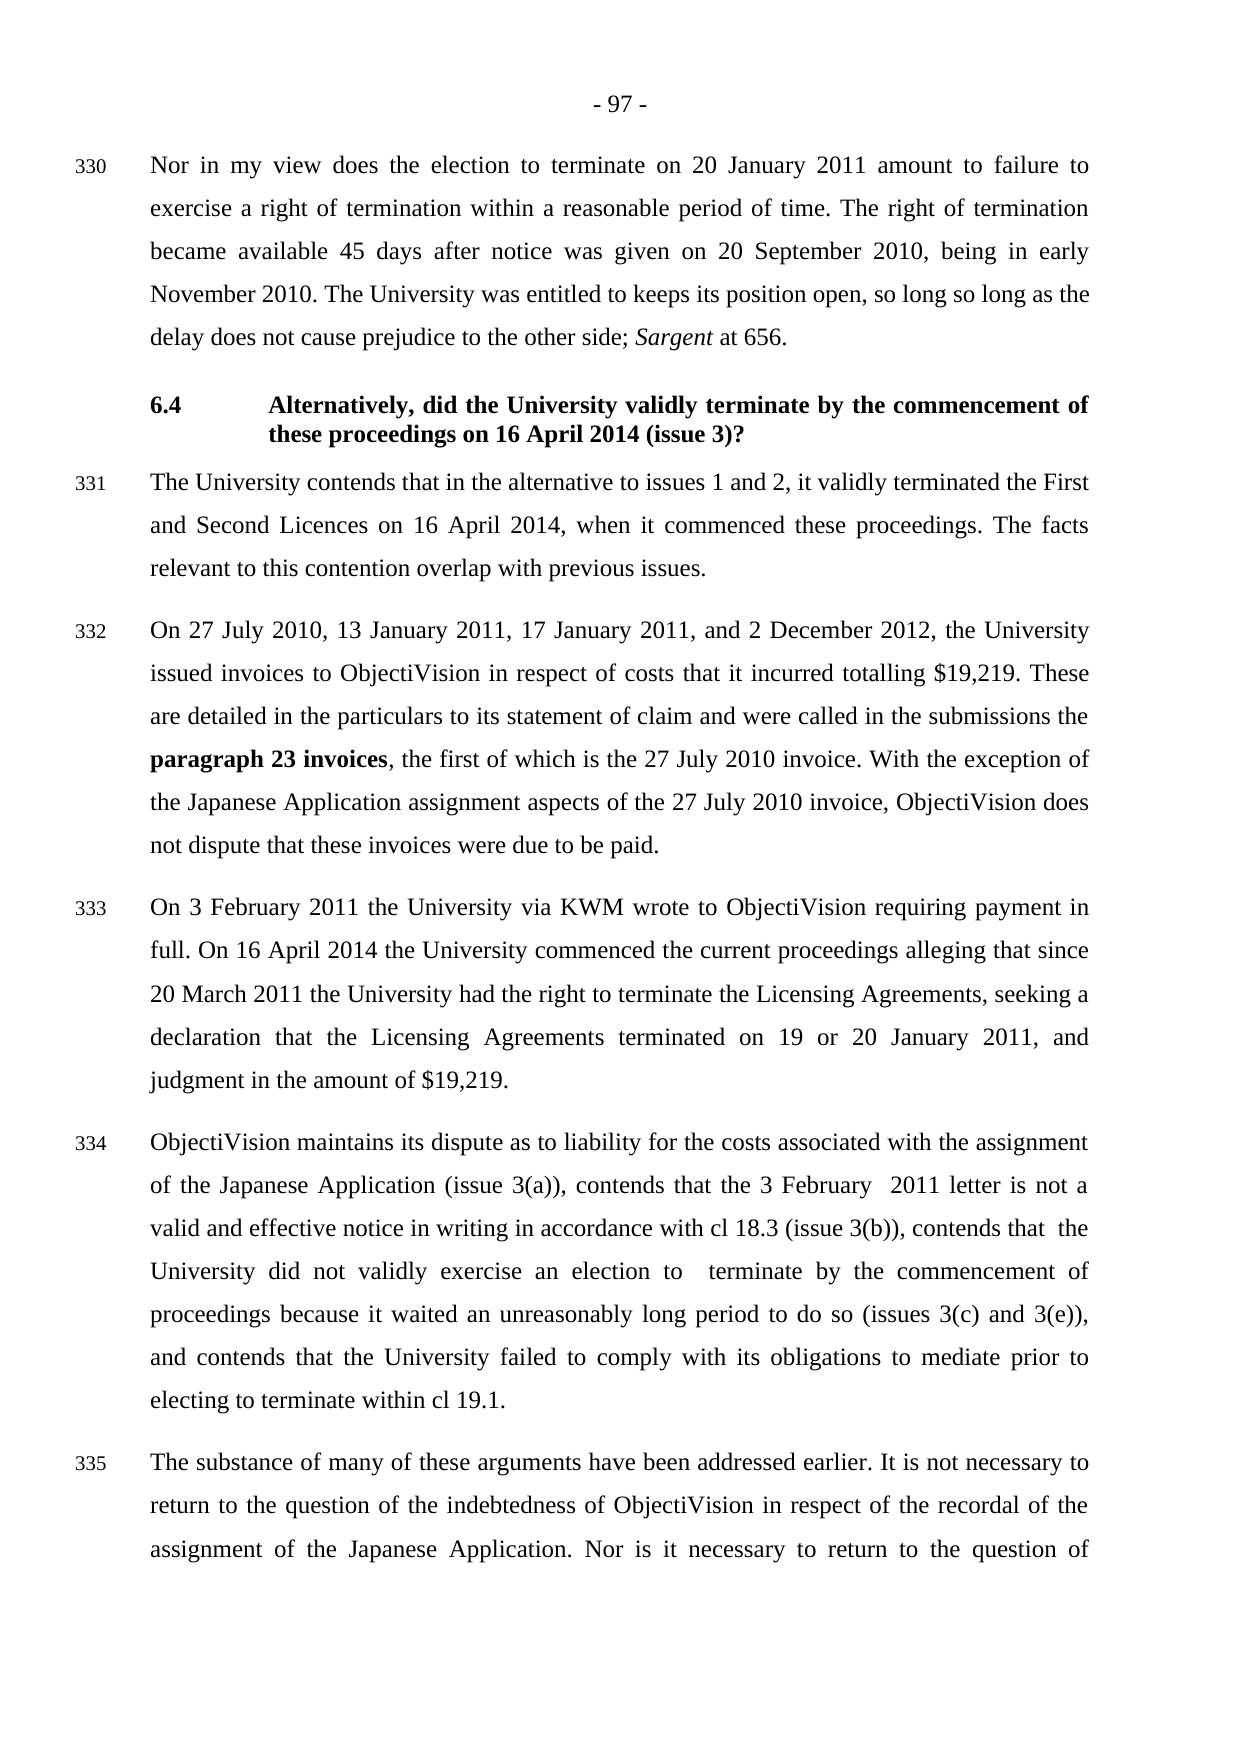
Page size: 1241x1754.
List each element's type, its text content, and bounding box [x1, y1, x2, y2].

list 334 ObjectiVision maintains its dispute as to liability for the costs associated with the assignment of the Japanese Application (issue 3(a)), contends that the 3 February 2011 letter is not a valid and effective notice in writing in accordance with cl 18.3 (issue 3(b)), contends that the University did not validly exercise an election to terminate by the commencement of proceedings because it waited an unreasonably long period to do so (issues 3(c) and 3(e)), and contends that the University failed to comply with its obligations to mediate prior to electing to terminate within cl 19.1. [75, 1127, 1090, 1414]
list 330 Nor in my view does the election to terminate on 20 January 2011 amount to failure to exercise a right of termination within a reasonable period of time. The right of termination became available 45 days after notice was given on 20 September 2010, being in early November 2010. The University was entitled to keeps its position open, so long so long as the delay does not cause prejudice to the other side; Sargent at 656. [75, 150, 1090, 351]
list 332 On 27 July 2010, 13 January 2011, 17 January 2011, and 2 December 2012, the University issued invoices to ObjectiVision in respect of costs that it incurred totalling $19,219. These are detailed in the particulars to its statement of claim and were called in the submissions the paragraph 23 invoices, the first of which is the 27 July 2010 invoice. With the exception of the Japanese Application assignment aspects of the 27 July 2010 invoice, ObjectiVision does not dispute that these invoices were due to be paid. [75, 615, 1090, 859]
list 333 On 3 February 2011 the University via KWM wrote to ObjectiVision requiring payment in full. On 16 April 2014 the University commenced the current proceedings alleging that since 20 March 2011 the University had the right to terminate the Licensing Agreements, seeking a declaration that the Licensing Agreements terminated on 19 or 20 January 2011, and judgment in the amount of $19,219. [75, 892, 1090, 1094]
list 331 The University contends that in the alternative to issues 1 and 2, it validly terminated the First and Second Licences on 16 April 2014, when it commenced these proceedings. The facts relevant to this contention overlap with previous issues. [75, 467, 1090, 582]
subtitle 6.4 Alternatively, did the University validly terminate by the commencement of these proceedings on 16 April 2014 (issue 3)? [150, 391, 1090, 448]
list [75, 1447, 1090, 1562]
